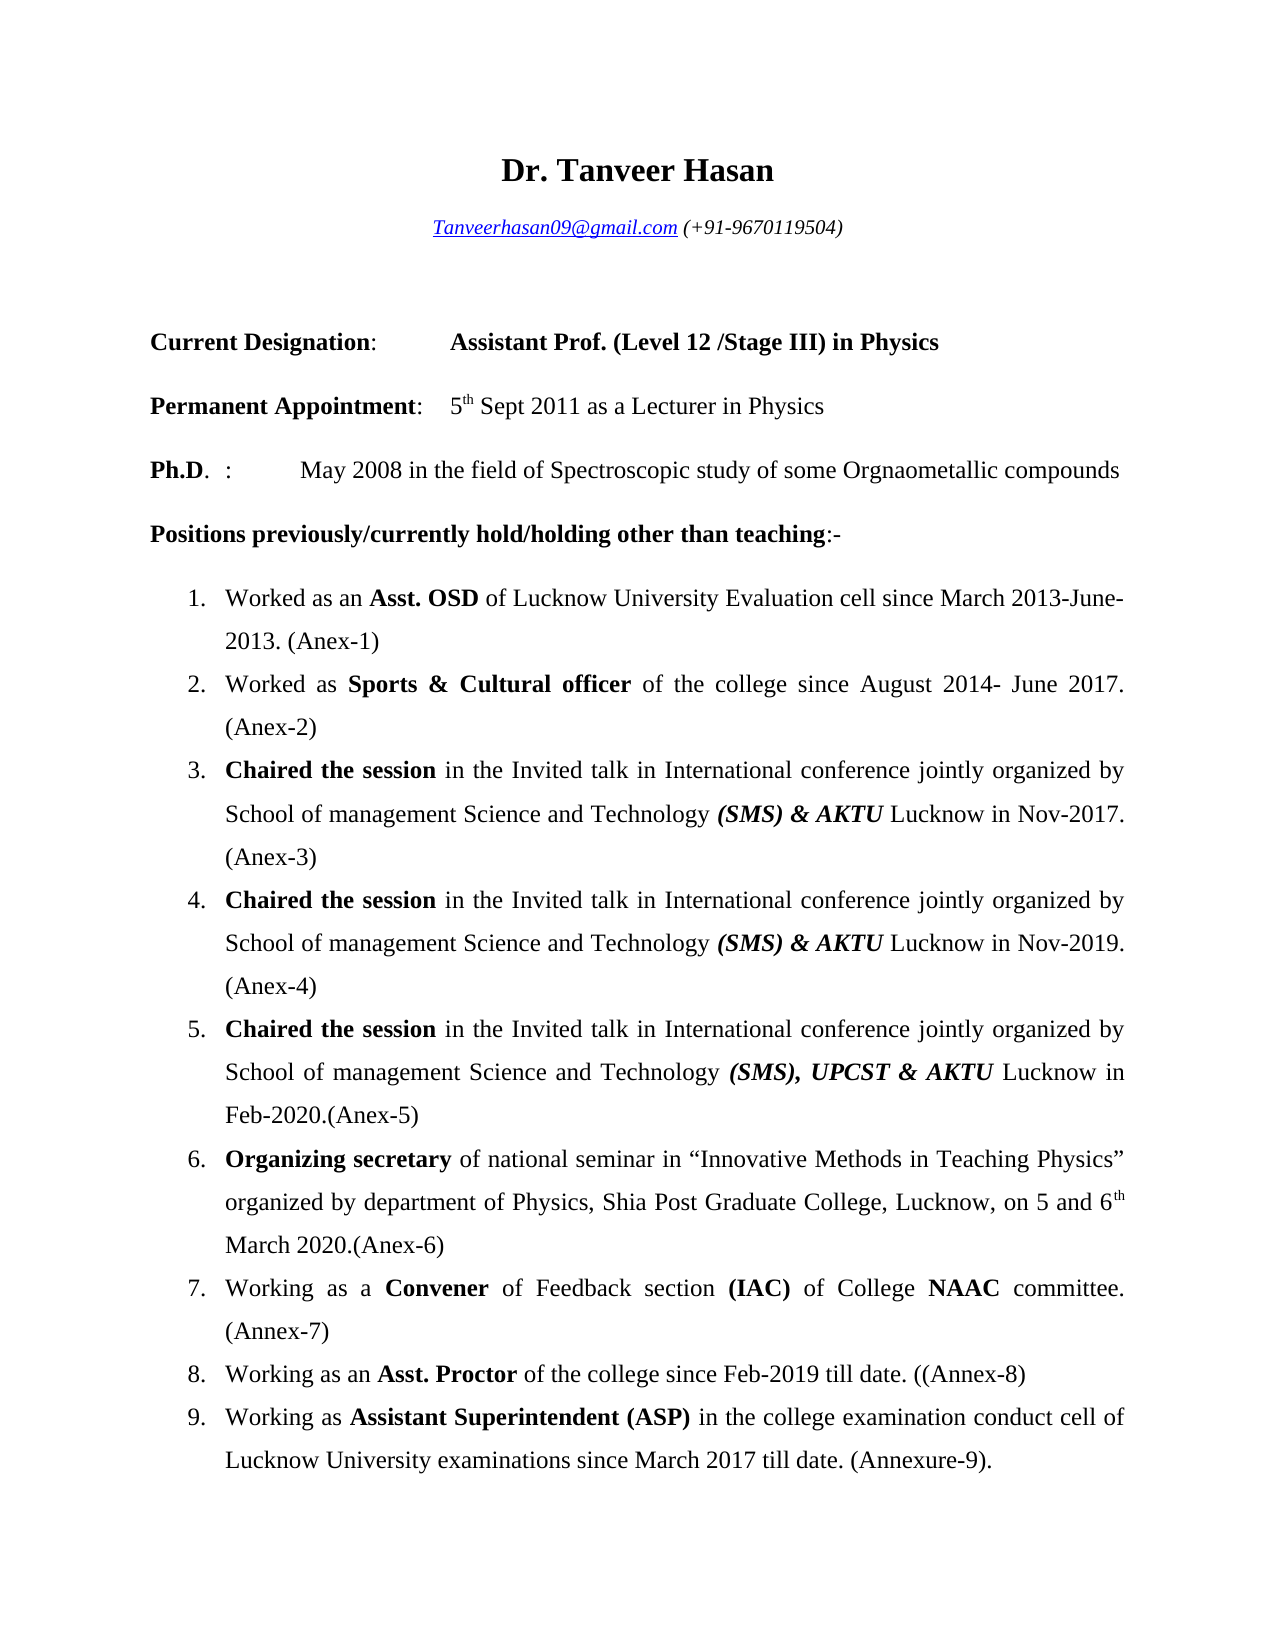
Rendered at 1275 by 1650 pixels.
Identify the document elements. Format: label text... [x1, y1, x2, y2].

list Working as an Asst. Proctor of the college since Feb-2019 till date. ((Annex-8) [187, 1359, 1125, 1388]
list Working as a Convener of Feedback section (IAC) of College NAAC committee. (Annex-7) [187, 1273, 1125, 1345]
text Permanent Appointment: 5th Sept 2011 as a Lecturer in Physics [150, 391, 1125, 420]
list Working as Assistant Superintendent (ASP) in the college examination conduct cell of Lucknow University examinations since March 2017 till date. (Annexure-9). [187, 1402, 1125, 1474]
list Worked as an Asst. OSD of Lucknow University Evaluation cell since March 2013-June-2013. (Anex-1) [187, 583, 1125, 655]
list Chaired the session in the Invited talk in International conference jointly organized by School of management Science and Technology (SMS) & AKTU Lucknow in Nov-2019.(Anex-4) [187, 885, 1125, 1000]
list Organizing secretary of national seminar in “Innovative Methods in Teaching Physics” organized by department of Physics, Shia Post Graduate College, Lucknow, on 5 and 6th March 2020.(Anex-6) [187, 1144, 1125, 1259]
text Current Designation: Assistant Prof. (Level 12 /Stage III) in Physics [150, 327, 1125, 356]
list Worked as Sports & Cultural officer of the college since August 2014- June 2017. (Anex-2) [187, 669, 1125, 741]
text Ph.D. : May 2008 in the field of Spectroscopic study of some Orgnaometallic compounds [150, 455, 1125, 484]
list Chaired the session in the Invited talk in International conference jointly organized by School of management Science and Technology (SMS), UPCST & AKTU Lucknow in Feb-2020.(Anex-5) [187, 1014, 1125, 1129]
list Chaired the session in the Invited talk in International conference jointly organized by School of management Science and Technology (SMS) & AKTU Lucknow in Nov-2017.(Anex-3) [187, 756, 1125, 871]
text Tanveerhasan09@gmail.com (+91-9670119504) [150, 215, 1125, 239]
text Positions previously/currently hold/holding other than teaching:- [150, 519, 1125, 548]
text Dr. Tanveer Hasan [150, 150, 1125, 188]
